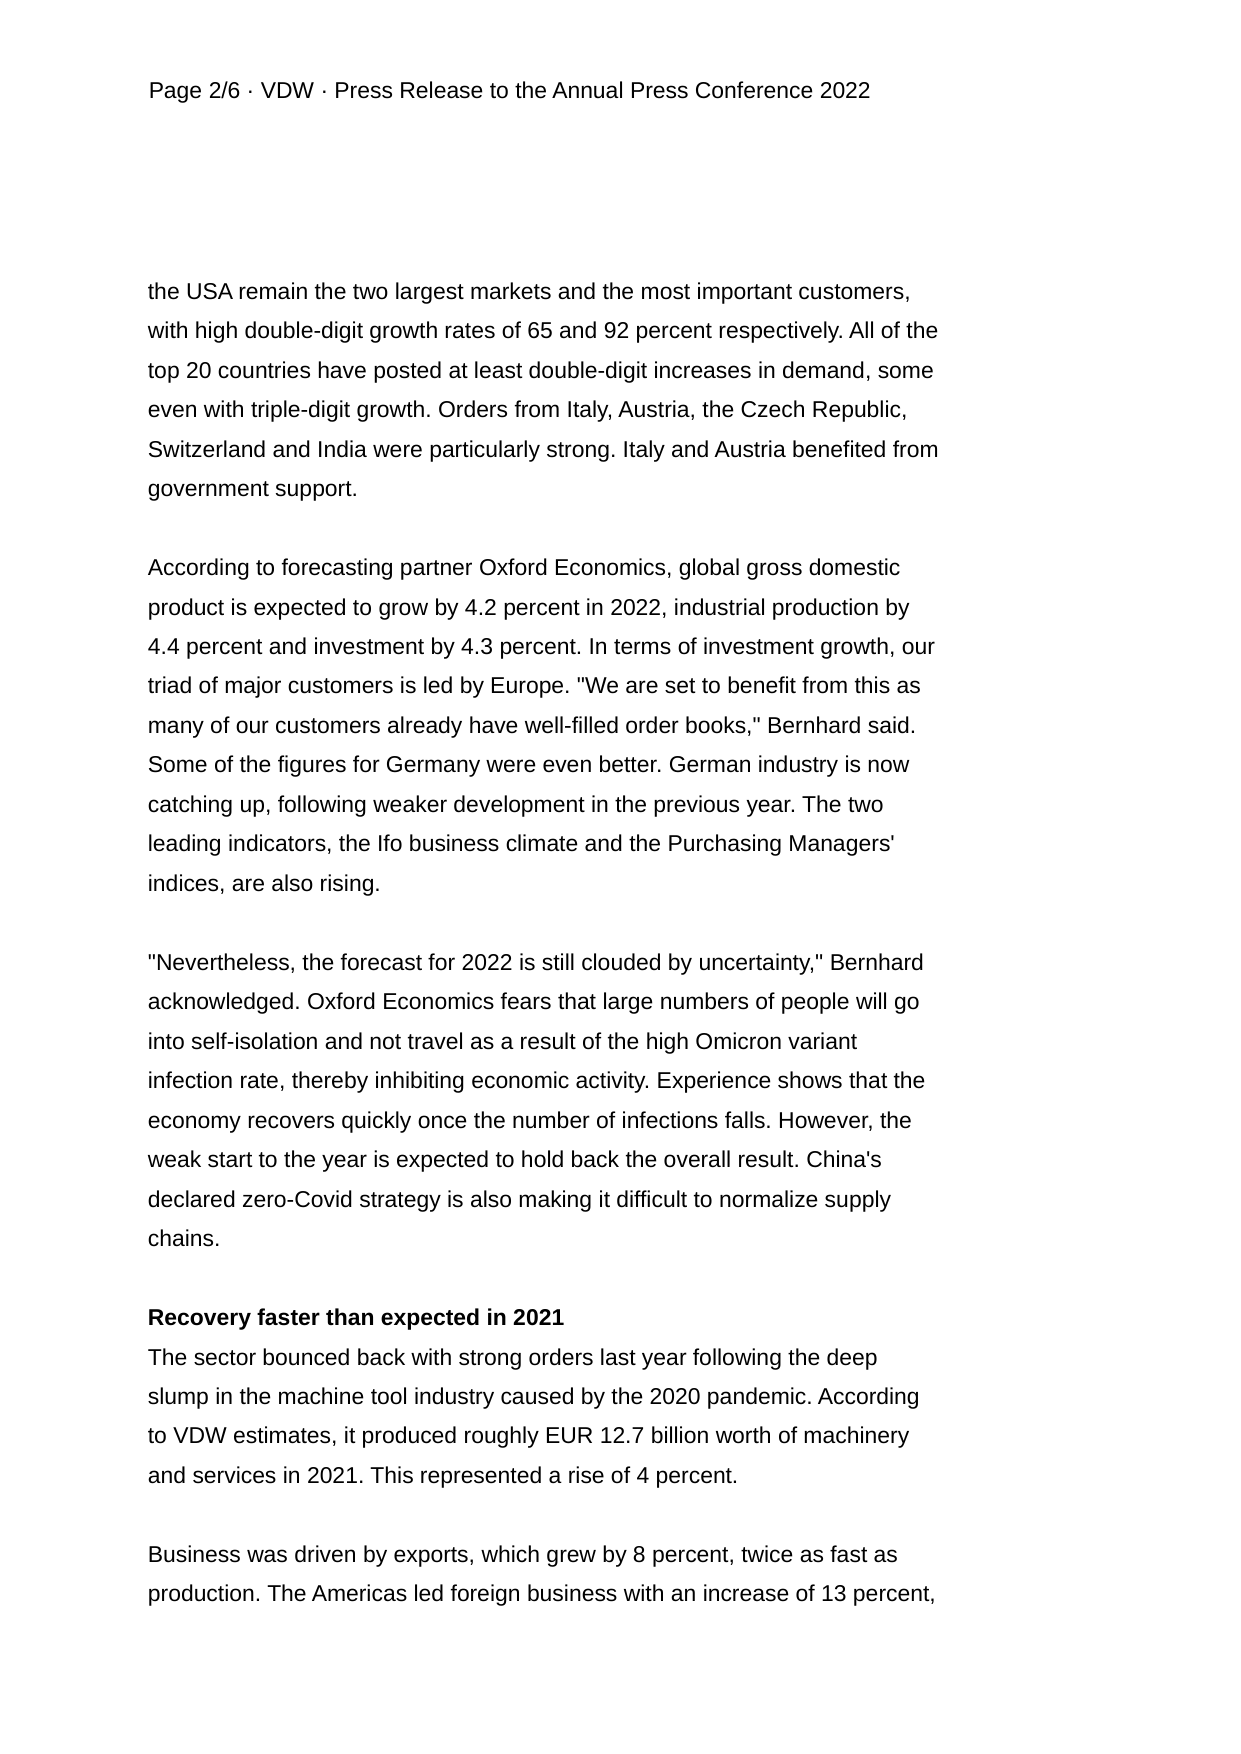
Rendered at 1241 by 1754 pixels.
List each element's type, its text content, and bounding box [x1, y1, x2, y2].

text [148, 1541, 945, 1607]
text Recovery faster than expected in 2021 [148, 1304, 945, 1330]
text According to forecasting partner Oxford Economics, global gross domestic product is expected to grow by 4.2 percent in 2022, industrial production by 4.4 percent and investment by 4.3 percent. In terms of investment growth, our triad of major customers is led by Europe. "We are set to benefit from this as many of our customers already have well-filled order books," Bernhard said. Some of the figures for Germany were even better. German industry is now catching up, following weaker development in the previous year. The two leading indicators, the Ifo business climate and the Purchasing Managers' indices, are also rising. [148, 554, 945, 896]
text The sector bounced back with strong orders last year following the deep slump in the machine tool industry caused by the 2020 pandemic. According to VDW estimates, it produced roughly EUR 12.7 billion worth of machinery and services in 2021. This represented a rise of 4 percent. [148, 1343, 945, 1488]
text "Nevertheless, the forecast for 2022 is still clouded by uncertainty," Bernhard acknowledged. Oxford Economics fears that large numbers of people will go into self-isolation and not travel as a result of the high Omicron variant infection rate, thereby inhibiting economic activity. Experience shows that the economy recovers quickly once the number of infections falls. However, the weak start to the year is expected to hold back the overall result. China's declared zero-Covid strategy is also making it difficult to normalize supply chains. [148, 949, 945, 1251]
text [148, 278, 945, 501]
